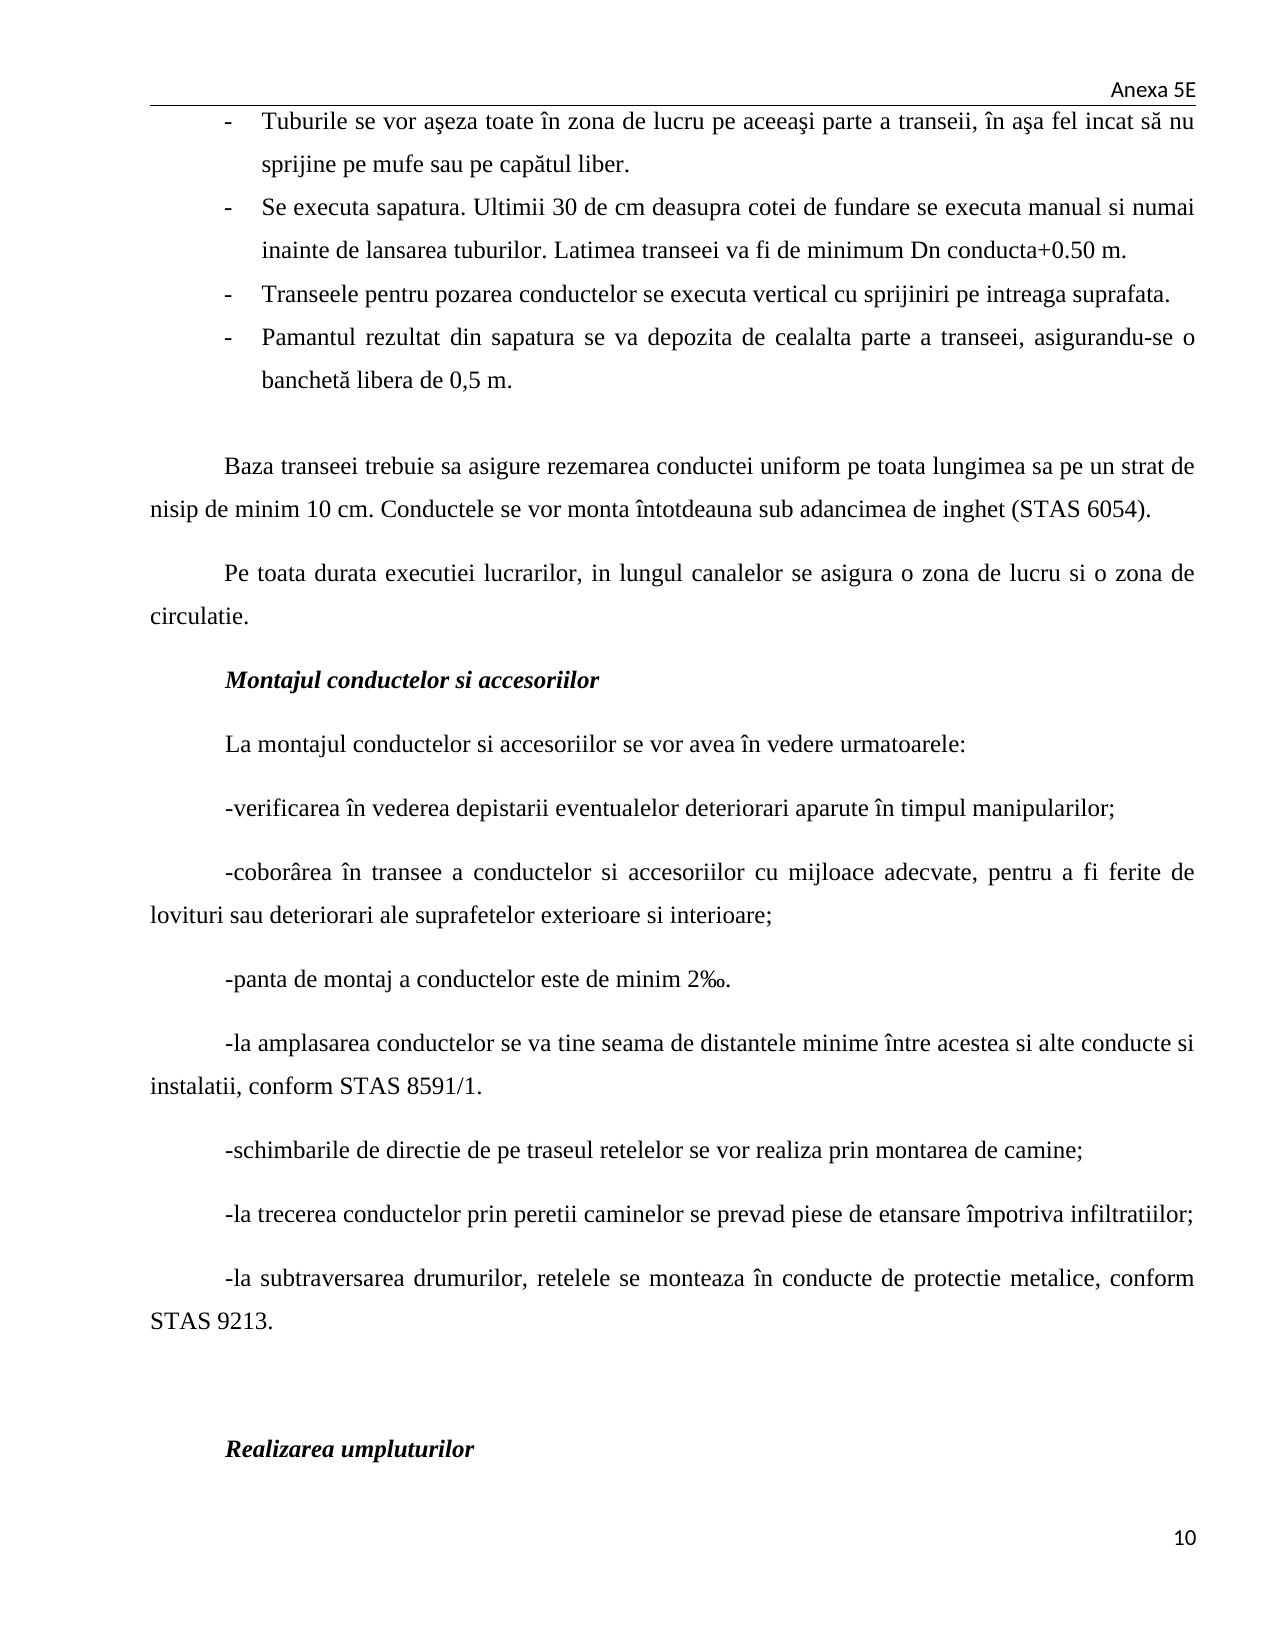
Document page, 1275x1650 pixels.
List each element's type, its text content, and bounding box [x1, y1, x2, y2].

text Baza transeei trebuie sa asigure rezemarea conductei uniform pe toata lungimea sa pe un strat de nisip de minim 10 cm. Conductele se vor monta întotdeauna sub adancimea de inghet (STAS 6054). [150, 451, 1196, 523]
text -schimbarile de directie de pe traseul retelelor se vor realiza prin montarea de camine; [150, 1135, 1196, 1164]
text -coborârea în transee a conductelor si accesoriilor cu mijloace adecvate, pentru a fi ferite de lovituri sau deteriorari ale suprafetelor exterioare si interioare; [150, 857, 1196, 929]
list Pamantul rezultat din sapatura se va depozita de cealalta parte a transeei, asigurandu-se o banchetă libera de 0,5 m. [224, 322, 1196, 394]
text Montajul conductelor si accesoriilor [150, 665, 1196, 694]
text Pe toata durata executiei lucrarilor, in lungul canalelor se asigura o zona de lucru si o zona de circulatie. [150, 558, 1196, 630]
text -la amplasarea conductelor se va tine seama de distantele minime între acestea si alte conducte si instalatii, conform STAS 8591/1. [150, 1028, 1196, 1100]
text La montajul conductelor si accesoriilor se vor avea în vedere urmatoarele: [150, 729, 1196, 758]
list Se executa sapatura. Ultimii 30 de cm deasupra cotei de fundare se executa manual si numai inainte de lansarea tuburilor. Latimea transeei va fi de minimum Dn conducta+0.50 m. [224, 192, 1196, 264]
text -panta de montaj a conductelor este de minim 2‰. [150, 964, 1196, 993]
list Tuburile se vor aşeza toate în zona de lucru pe aceeaşi parte a transeii, în aşa fel incat să nu sprijine pe mufe sau pe capătul liber. [224, 106, 1196, 178]
list Transeele pentru pozarea conductelor se executa vertical cu sprijiniri pe intreaga suprafata. [224, 279, 1196, 307]
text -verificarea în vederea depistarii eventualelor deteriorari aparute în timpul manipularilor; [150, 793, 1196, 822]
text -la trecerea conductelor prin peretii caminelor se prevad piese de etansare împotriva infiltratiilor; [150, 1199, 1196, 1228]
text -la subtraversarea drumurilor, retelele se monteaza în conducte de protectie metalice, conform STAS 9213. [150, 1263, 1196, 1335]
text Realizarea umpluturilor [150, 1434, 1196, 1463]
